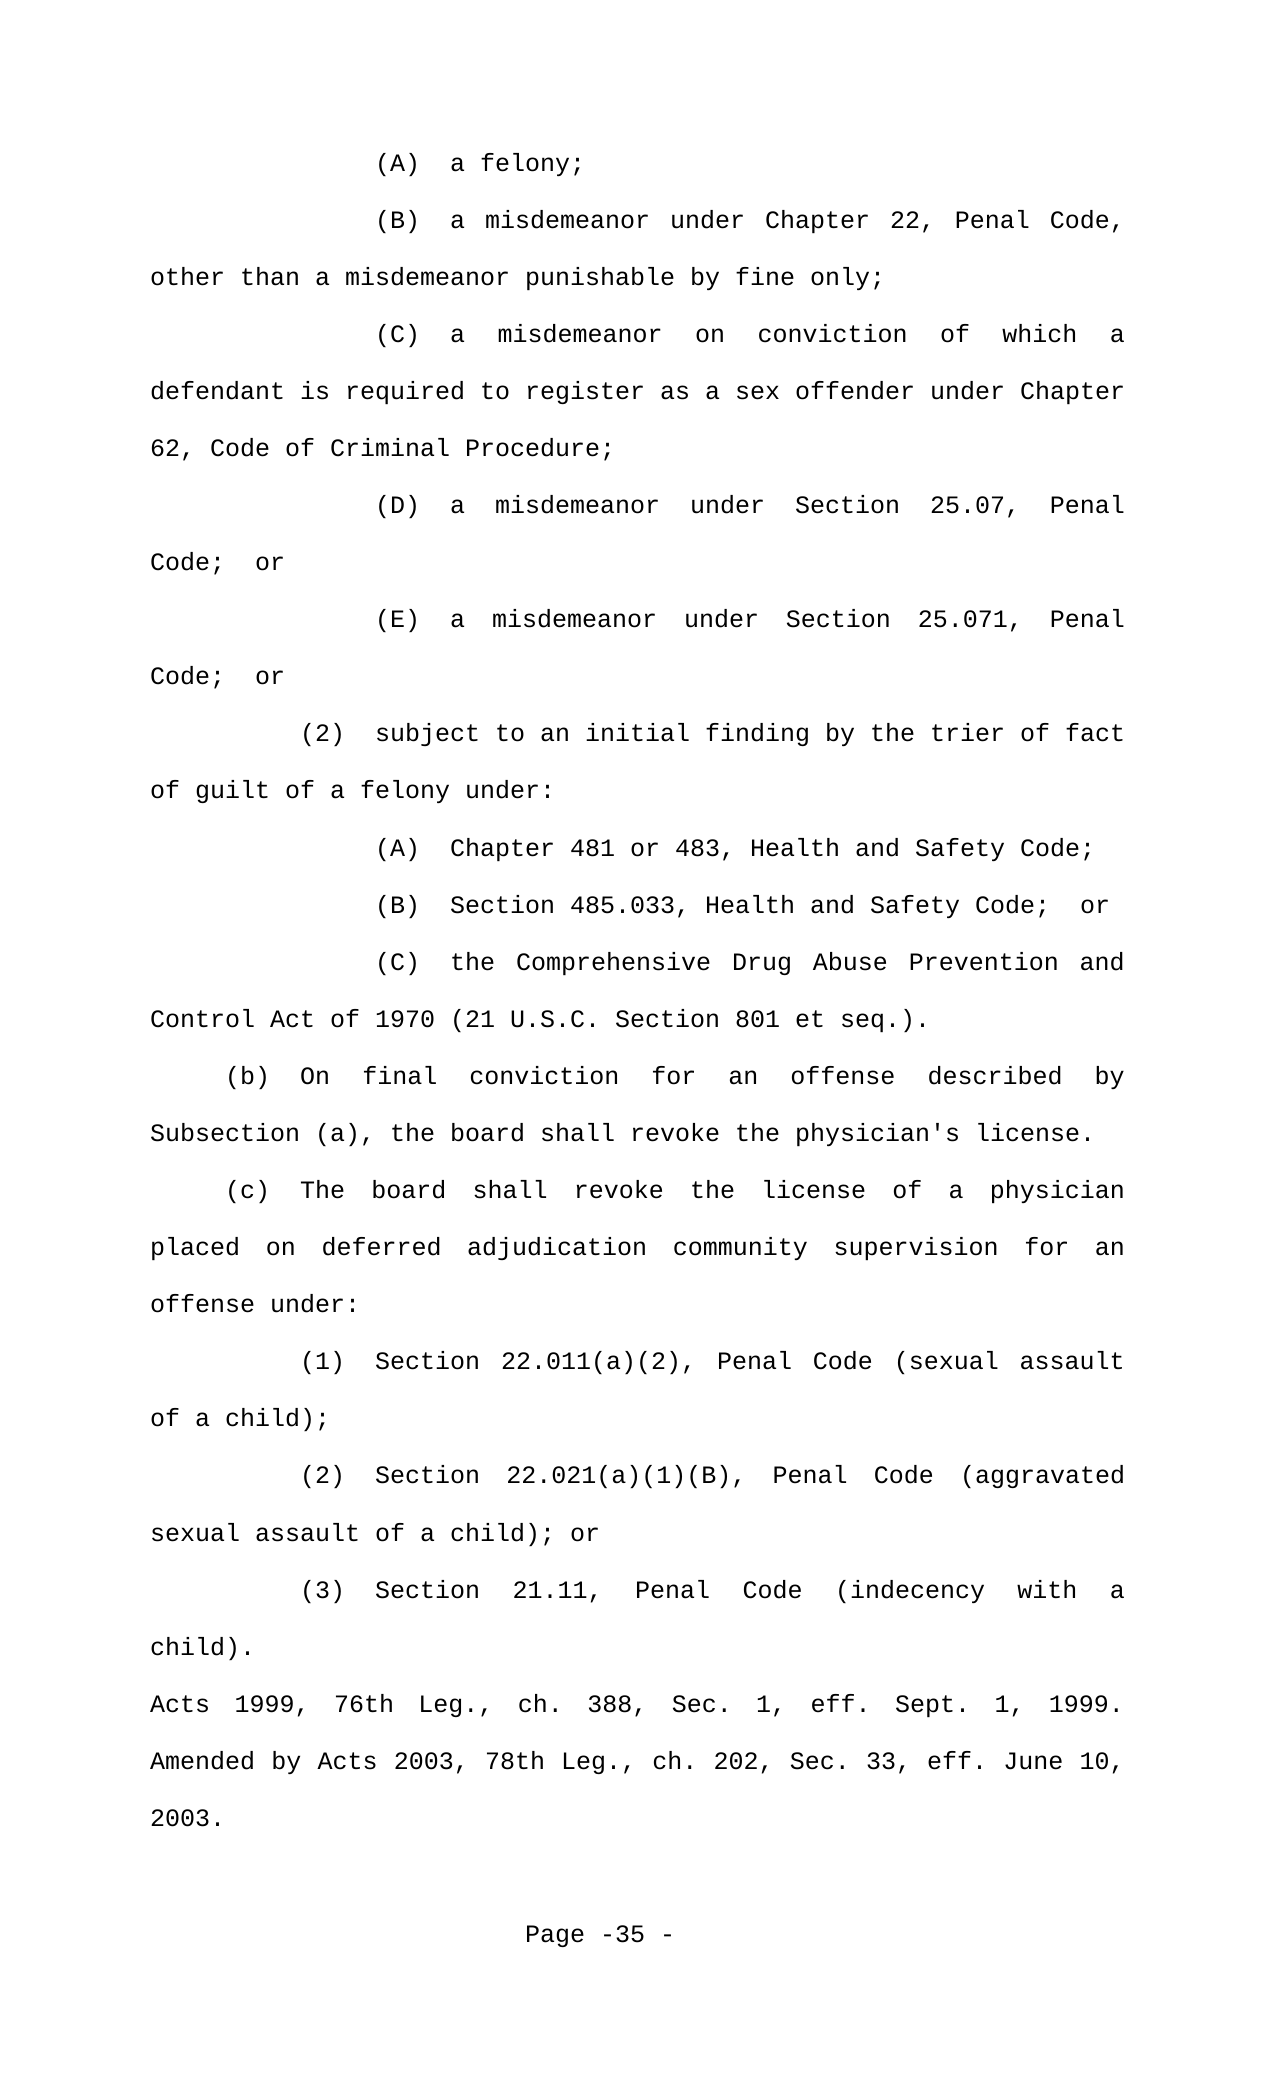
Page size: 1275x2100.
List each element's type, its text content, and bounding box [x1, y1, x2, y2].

text (B) a misdemeanor under Chapter 22, Penal Code, other than a misdemeanor punishable by fine only; [150, 207, 1125, 293]
text (A) Chapter 481 or 483, Health and Safety Code; [150, 835, 1125, 863]
text (1) Section 22.011(a)(2), Penal Code (sexual assault of a child); [150, 1349, 1125, 1434]
text (3) Section 21.11, Penal Code (indecency with a child). [150, 1577, 1125, 1663]
text (2) subject to an initial finding by the trier of fact of guilt of a felony under: [150, 721, 1125, 806]
text (2) Section 22.021(a)(1)(B), Penal Code (aggravated sexual assault of a child); or [150, 1463, 1125, 1548]
text (C) a misdemeanor on conviction of which a defendant is required to register as a sex offender under Chapter 62, Code of Criminal Procedure; [150, 321, 1125, 464]
text (B) Section 485.033, Health and Safety Code; or [150, 892, 1125, 921]
text (D) a misdemeanor under Section 25.07, Penal Code; or [150, 492, 1125, 578]
text Acts 1999, 76th Leg., ch. 388, Sec. 1, eff. Sept. 1, 1999. Amended by Acts 2003, 78th Leg., ch. 202, Sec. 33, eff. June 10, 2003. [150, 1691, 1125, 1834]
text (C) the Comprehensive Drug Abuse Prevention and Control Act of 1970 (21 U.S.C. Section 801 et seq.). [150, 949, 1125, 1035]
text (A) a felony; [150, 150, 1125, 178]
text (b) On final conviction for an offense described by Subsection (a), the board shall revoke the physician's license. [150, 1063, 1125, 1149]
text (E) a misdemeanor under Section 25.071, Penal Code; or [150, 607, 1125, 692]
text (c) The board shall revoke the license of a physician placed on deferred adjudication community supervision for an offense under: [150, 1177, 1125, 1320]
